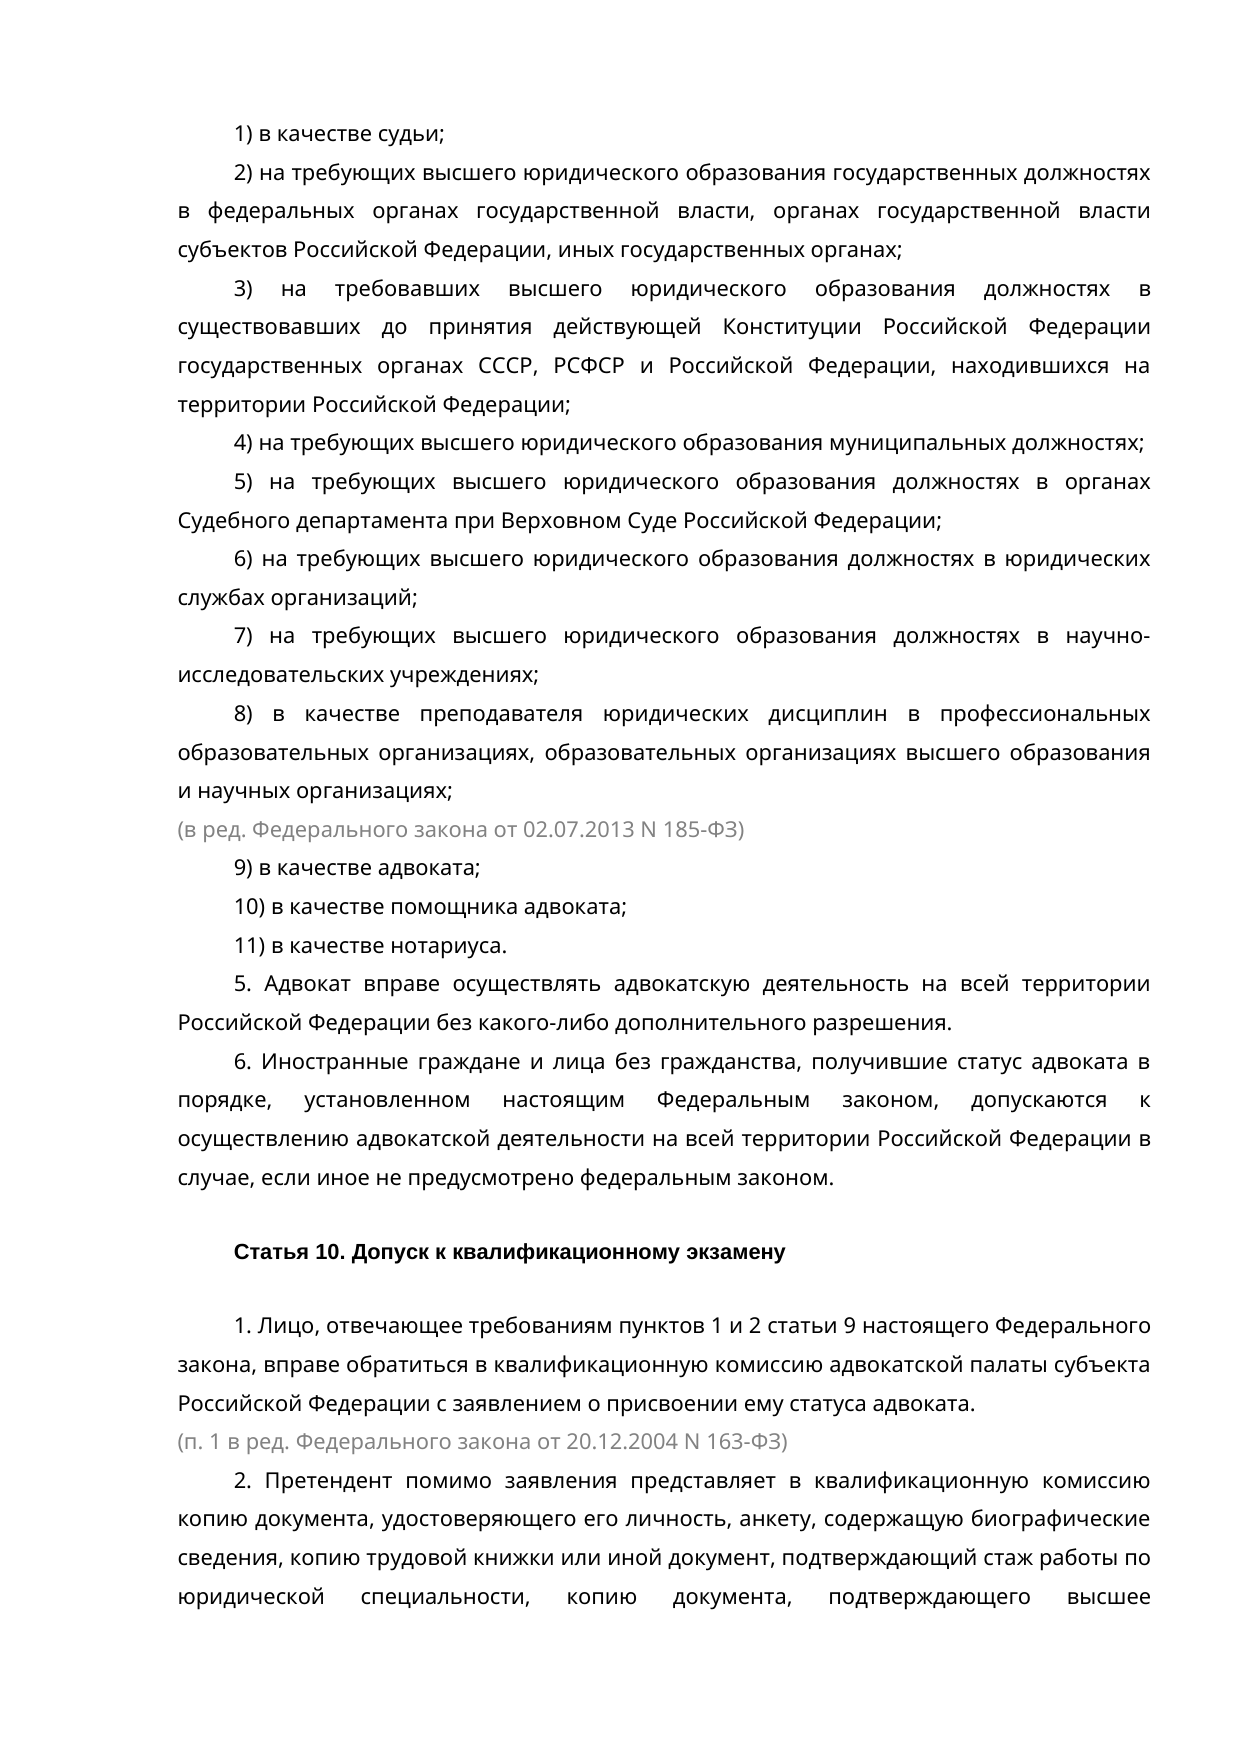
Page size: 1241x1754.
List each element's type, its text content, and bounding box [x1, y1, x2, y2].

text 8) в качестве преподавателя юридических дисциплин в профессиональных образовательных организациях, образовательных организациях высшего образования и научных организациях; [177, 698, 1152, 805]
text 5. Адвокат вправе осуществлять адвокатскую деятельность на всей территории Российской Федерации без какого-либо дополнительного разрешения. [177, 968, 1152, 1037]
text 6) на требующих высшего юридического образования должностях в юридических службах организаций; [177, 543, 1152, 612]
text 4) на требующих высшего юридического образования муниципальных должностях; [177, 427, 1152, 457]
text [177, 1465, 1152, 1611]
text (п. 1 в ред. Федерального закона от 20.12.2004 N 163-ФЗ) [177, 1426, 1152, 1456]
text 6. Иностранные граждане и лица без гражданства, получившие статус адвоката в порядке, установленном настоящим Федеральным законом, допускаются к осуществлению адвокатской деятельности на всей территории Российской Федерации в случае, если иное не предусмотрено федеральным законом. [177, 1046, 1152, 1191]
text 3) на требовавших высшего юридического образования должностях в существовавших до принятия действующей Конституции Российской Федерации государственных органах СССР, РСФСР и Российской Федерации, находившихся на территории Российской Федерации; [177, 273, 1152, 418]
text Статья 10. Допуск к квалификационному экзамену [177, 1239, 1152, 1264]
text 5) на требующих высшего юридического образования должностях в органах Судебного департамента при Верховном Суде Российской Федерации; [177, 466, 1152, 534]
text 2) на требующих высшего юридического образования государственных должностях в федеральных органах государственной власти, органах государственной власти субъектов Российской Федерации, иных государственных органах; [177, 157, 1152, 264]
text 10) в качестве помощника адвоката; [177, 891, 1152, 921]
text 11) в качестве нотариуса. [177, 930, 1152, 959]
text 1) в качестве судьи; [177, 118, 1152, 148]
text 1. Лицо, отвечающее требованиям пунктов 1 и 2 статьи 9 настоящего Федерального закона, вправе обратиться в квалификационную комиссию адвокатской палаты субъекта Российской Федерации с заявлением о присвоении ему статуса адвоката. [177, 1310, 1152, 1417]
text 9) в качестве адвоката; [177, 852, 1152, 882]
text 7) на требующих высшего юридического образования должностях в научно-исследовательских учреждениях; [177, 621, 1152, 689]
text (в ред. Федерального закона от 02.07.2013 N 185-ФЗ) [177, 814, 1152, 843]
